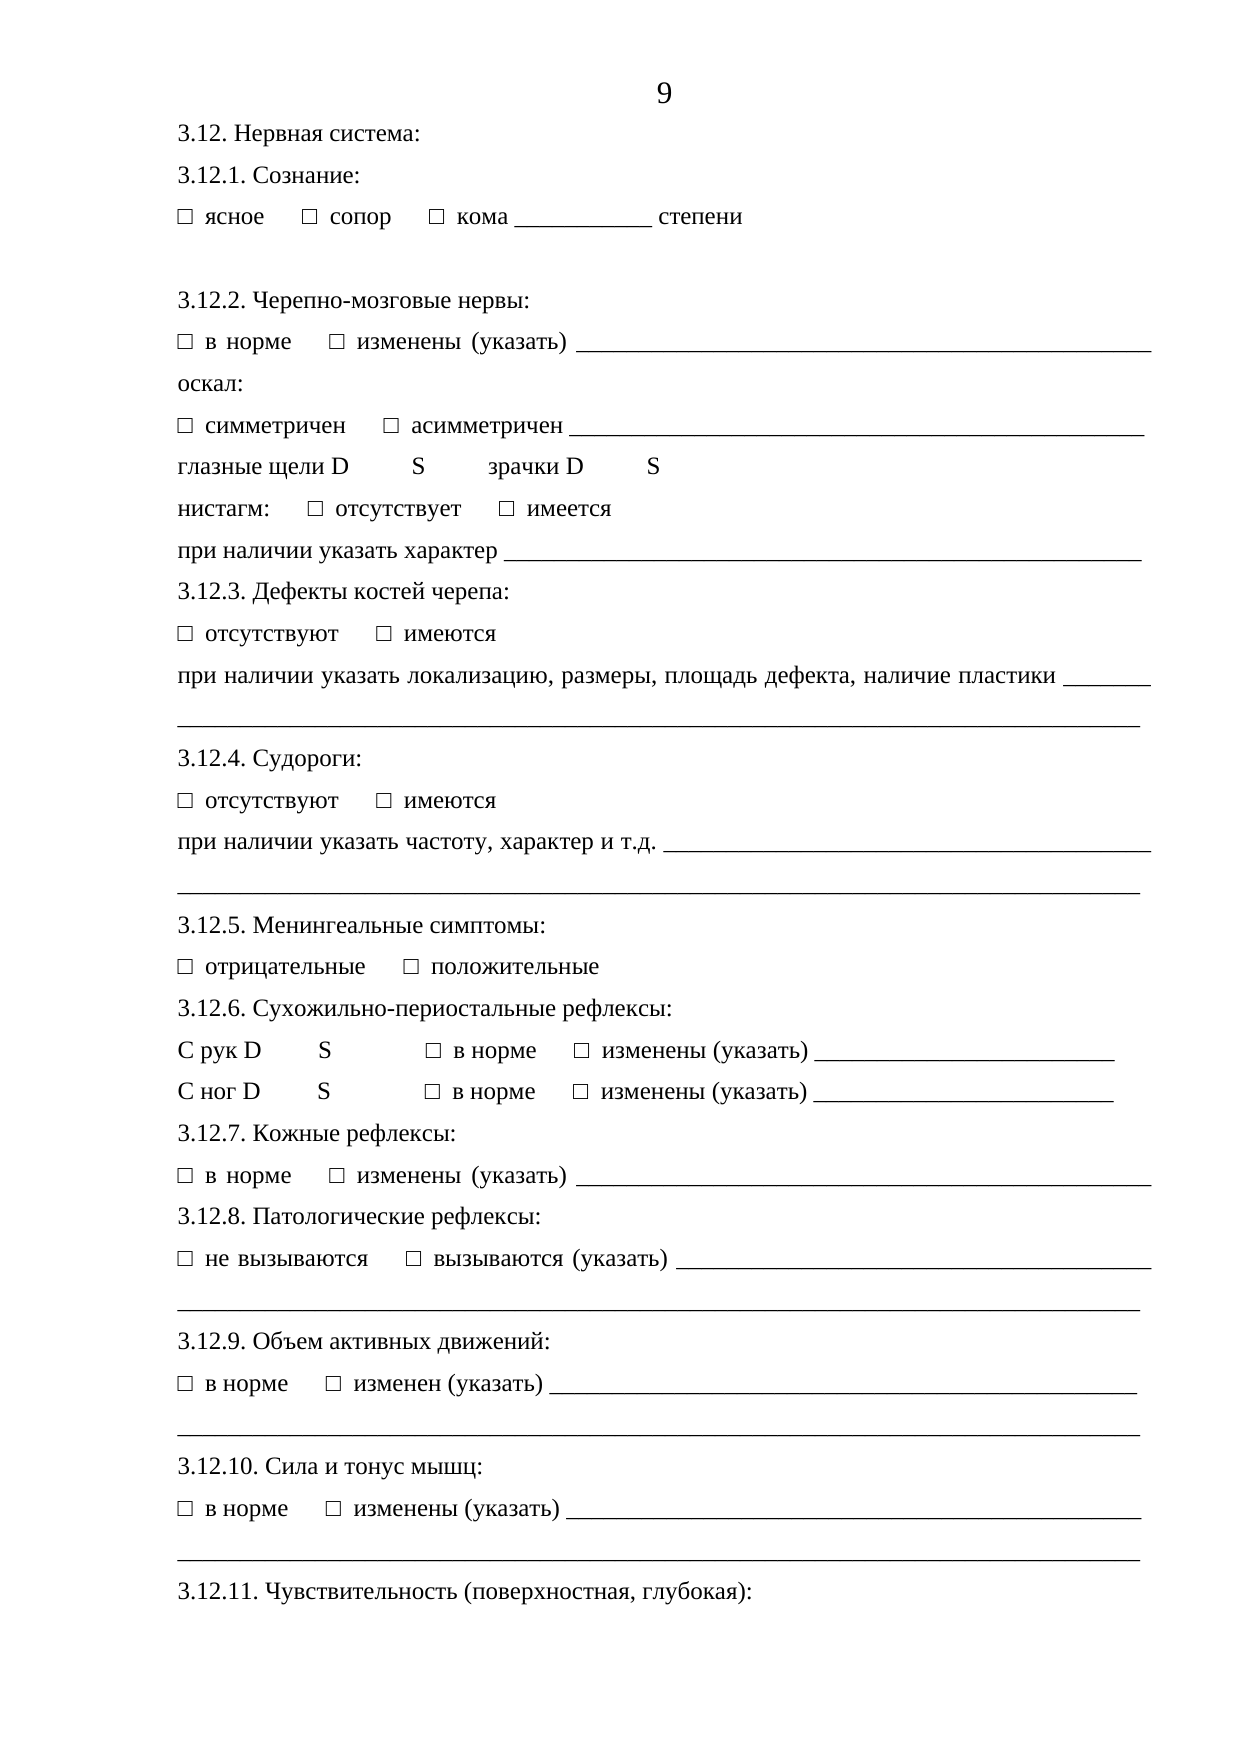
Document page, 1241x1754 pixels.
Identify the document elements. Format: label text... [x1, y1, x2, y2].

text 3.12.10. Сила и тонус мышц: [177, 1451, 1152, 1480]
text 3.12.5. Менингеальные симптомы: [177, 910, 1152, 938]
text 3.12. Нервная система: [177, 118, 1152, 147]
text 3.12.3. Дефекты костей черепа: [177, 576, 1152, 605]
text □ отрицательные □ положительные [177, 951, 1152, 980]
text _____________________________________________________________________________ [177, 1535, 1152, 1563]
text при наличии указать частоту, характер и т.д. _______________________________________ _____________________________________________________________________________ [177, 826, 1152, 897]
text □ отсутствуют □ имеются [177, 785, 1152, 813]
text □ в норме □ изменены (указать) ______________________________________________ 3.12.8. Патологические рефлексы: [177, 1160, 1152, 1230]
text 3.12.2. Черепно-мозговые нервы: [177, 285, 1152, 313]
text при наличии указать характер ___________________________________________________ [177, 535, 1152, 563]
text □ в норме □ изменен (указать) _______________________________________________ [177, 1368, 1152, 1397]
text □ в норме □ изменены (указать) ______________________________________________ [177, 1493, 1152, 1522]
text 3.12.11. Чувствительность (поверхностная, глубокая): [177, 1576, 1152, 1605]
text при наличии указать локализацию, размеры, площадь дефекта, наличие пластики _______ _____________________________________________________________________________ [177, 660, 1152, 730]
text □ не вызываются □ вызываются (указать) ______________________________________ _____________________________________________________________________________ 3.12.9. Объем активных движений: [177, 1243, 1152, 1355]
text _____________________________________________________________________________ [177, 1410, 1152, 1438]
text 3.12.6. Сухожильно-периостальные рефлексы: [177, 993, 1152, 1022]
text нистагм: □ отсутствует □ имеется [177, 493, 1152, 522]
text С ног D S □ в норме □ изменены (указать) ________________________ [177, 1076, 1152, 1105]
text 3.12.7. Кожные рефлексы: [177, 1118, 1152, 1147]
text 3.12.4. Судороги: [177, 743, 1152, 772]
text □ ясное □ сопор □ кома ___________ степени [177, 201, 1152, 230]
text глазные щели D S зрачки D S [177, 451, 1152, 480]
text □ симметричен □ асимметричен ______________________________________________ [177, 410, 1152, 438]
text С рук D S □ в норме □ изменены (указать) ________________________ [177, 1035, 1152, 1063]
text □ в норме □ изменены (указать) ______________________________________________ оскал: [177, 326, 1152, 397]
text □ отсутствуют □ имеются [177, 618, 1152, 647]
text 3.12.1. Сознание: [177, 160, 1152, 188]
